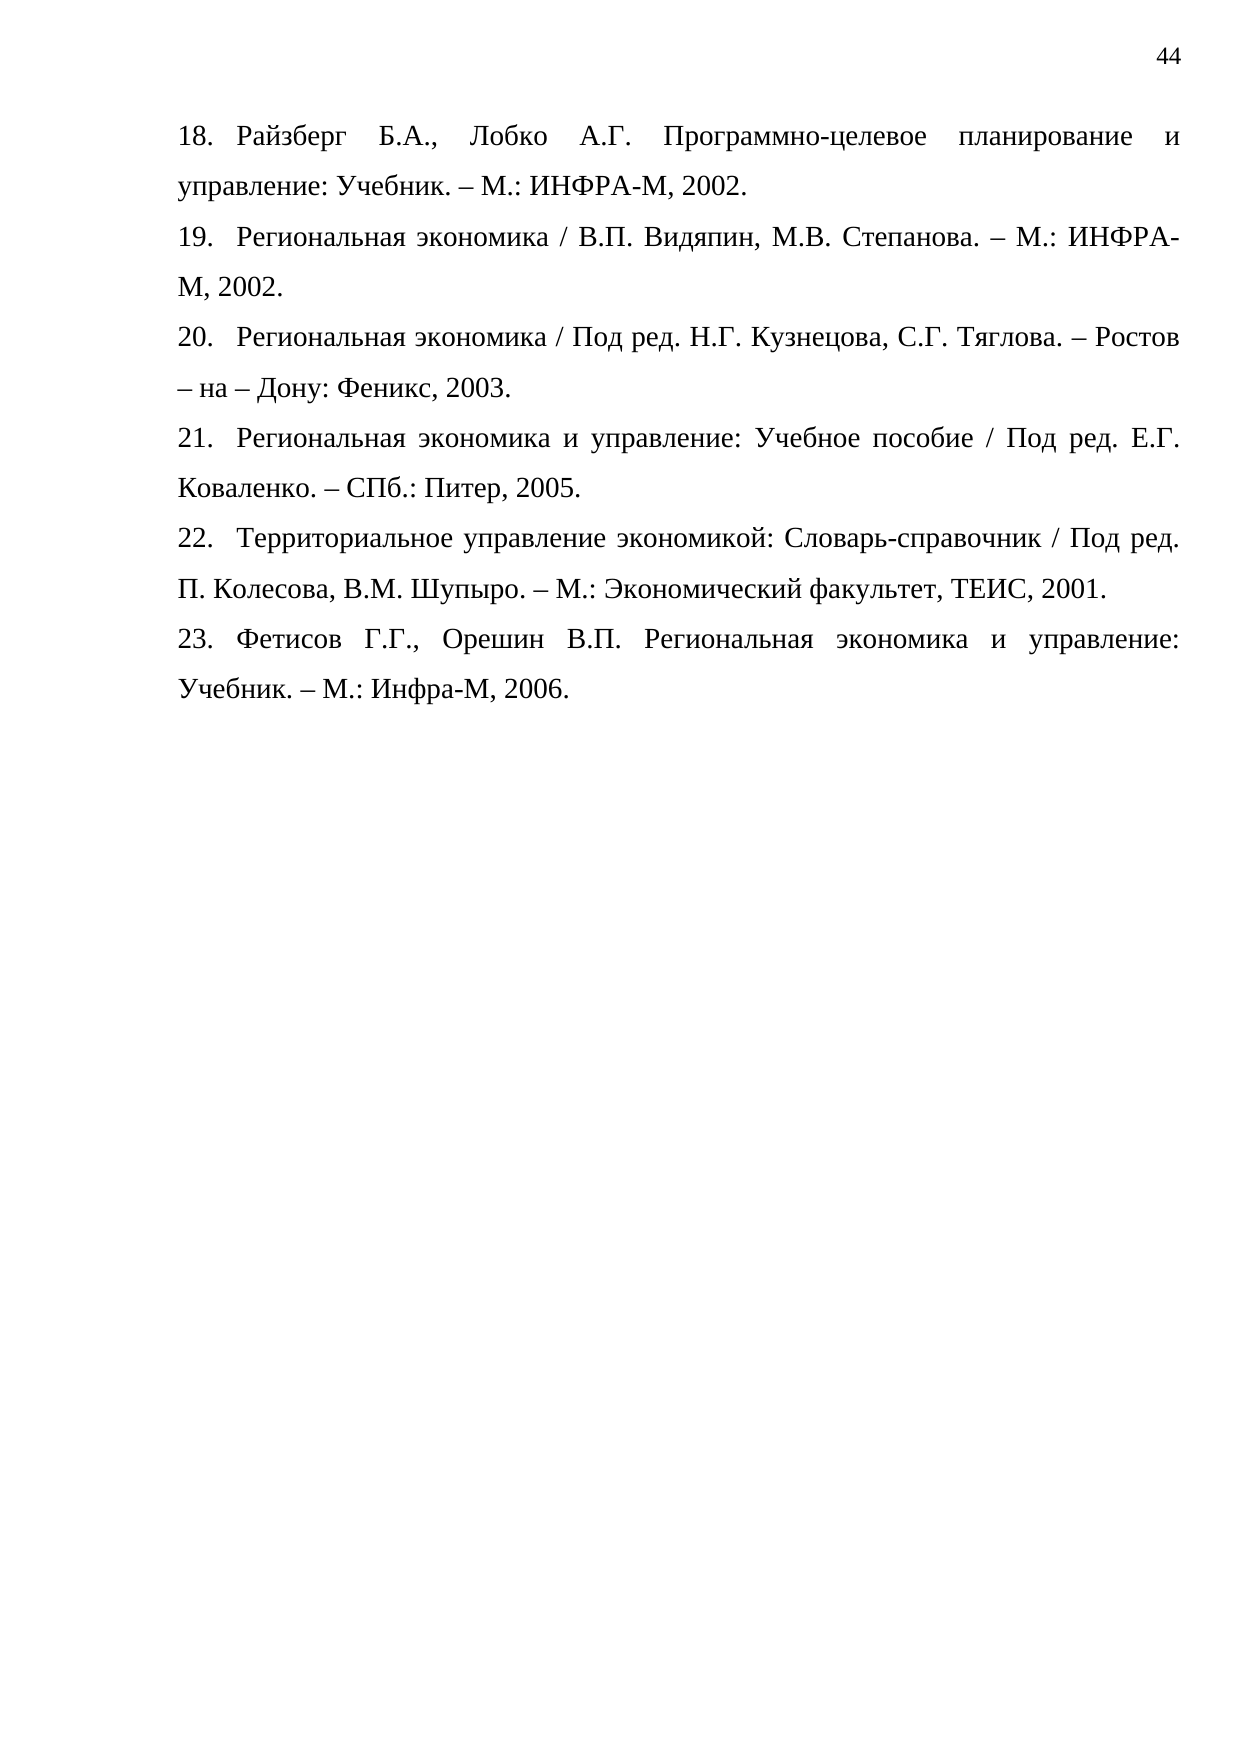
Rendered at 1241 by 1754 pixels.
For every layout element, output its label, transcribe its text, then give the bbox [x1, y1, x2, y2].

list Райзберг Б.А., Лобко А.Г. Программно-целевое планирование и управление: Учебник. – М.: ИНФРА-М, 2002. [177, 118, 1181, 202]
list Территориальное управление экономикой: Словарь-справочник / Под ред. П. Колесова, В.М. Шупыро. – М.: Экономический факультет, ТЕИС, 2001. [177, 521, 1181, 604]
list Фетисов Г.Г., Орешин В.П. Региональная экономика и управление: Учебник. – М.: Инфра-М, 2006. [177, 621, 1181, 705]
list Региональная экономика и управление: Учебное пособие / Под ред. Е.Г. Коваленко. – СПб.: Питер, 2005. [177, 420, 1181, 504]
list Региональная экономика / Под ред. Н.Г. Кузнецова, С.Г. Тяглова. – Ростов – на – Дону: Феникс, 2003. [177, 319, 1181, 403]
list Региональная экономика / В.П. Видяпин, М.В. Степанова. – М.: ИНФРА-М, 2002. [177, 219, 1181, 303]
